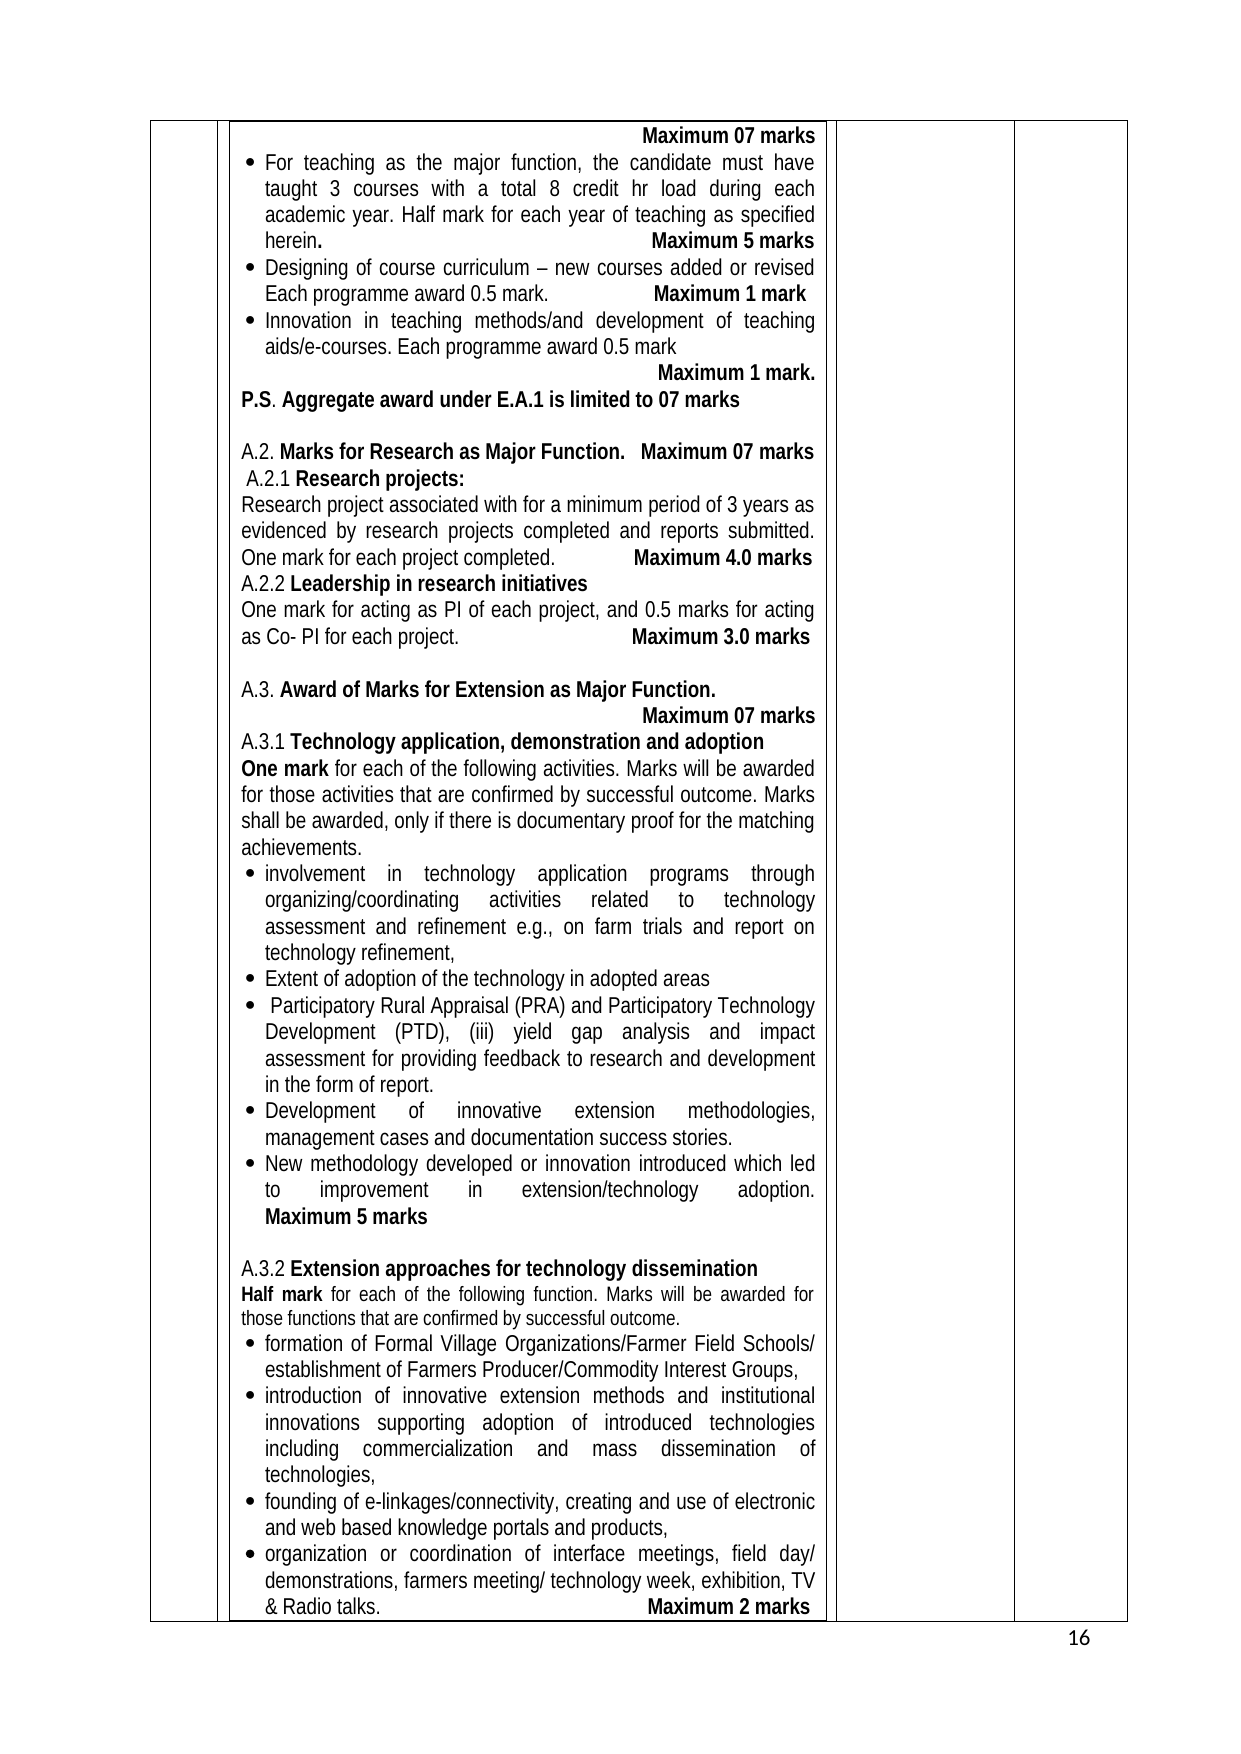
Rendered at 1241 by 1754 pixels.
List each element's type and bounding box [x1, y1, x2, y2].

table_cell [837, 121, 1014, 1621]
table_cell [1015, 121, 1127, 1621]
table_cell [151, 121, 217, 1621]
table_cell [230, 122, 826, 1620]
table_cell [827, 121, 836, 1621]
table_cell [218, 121, 229, 1621]
